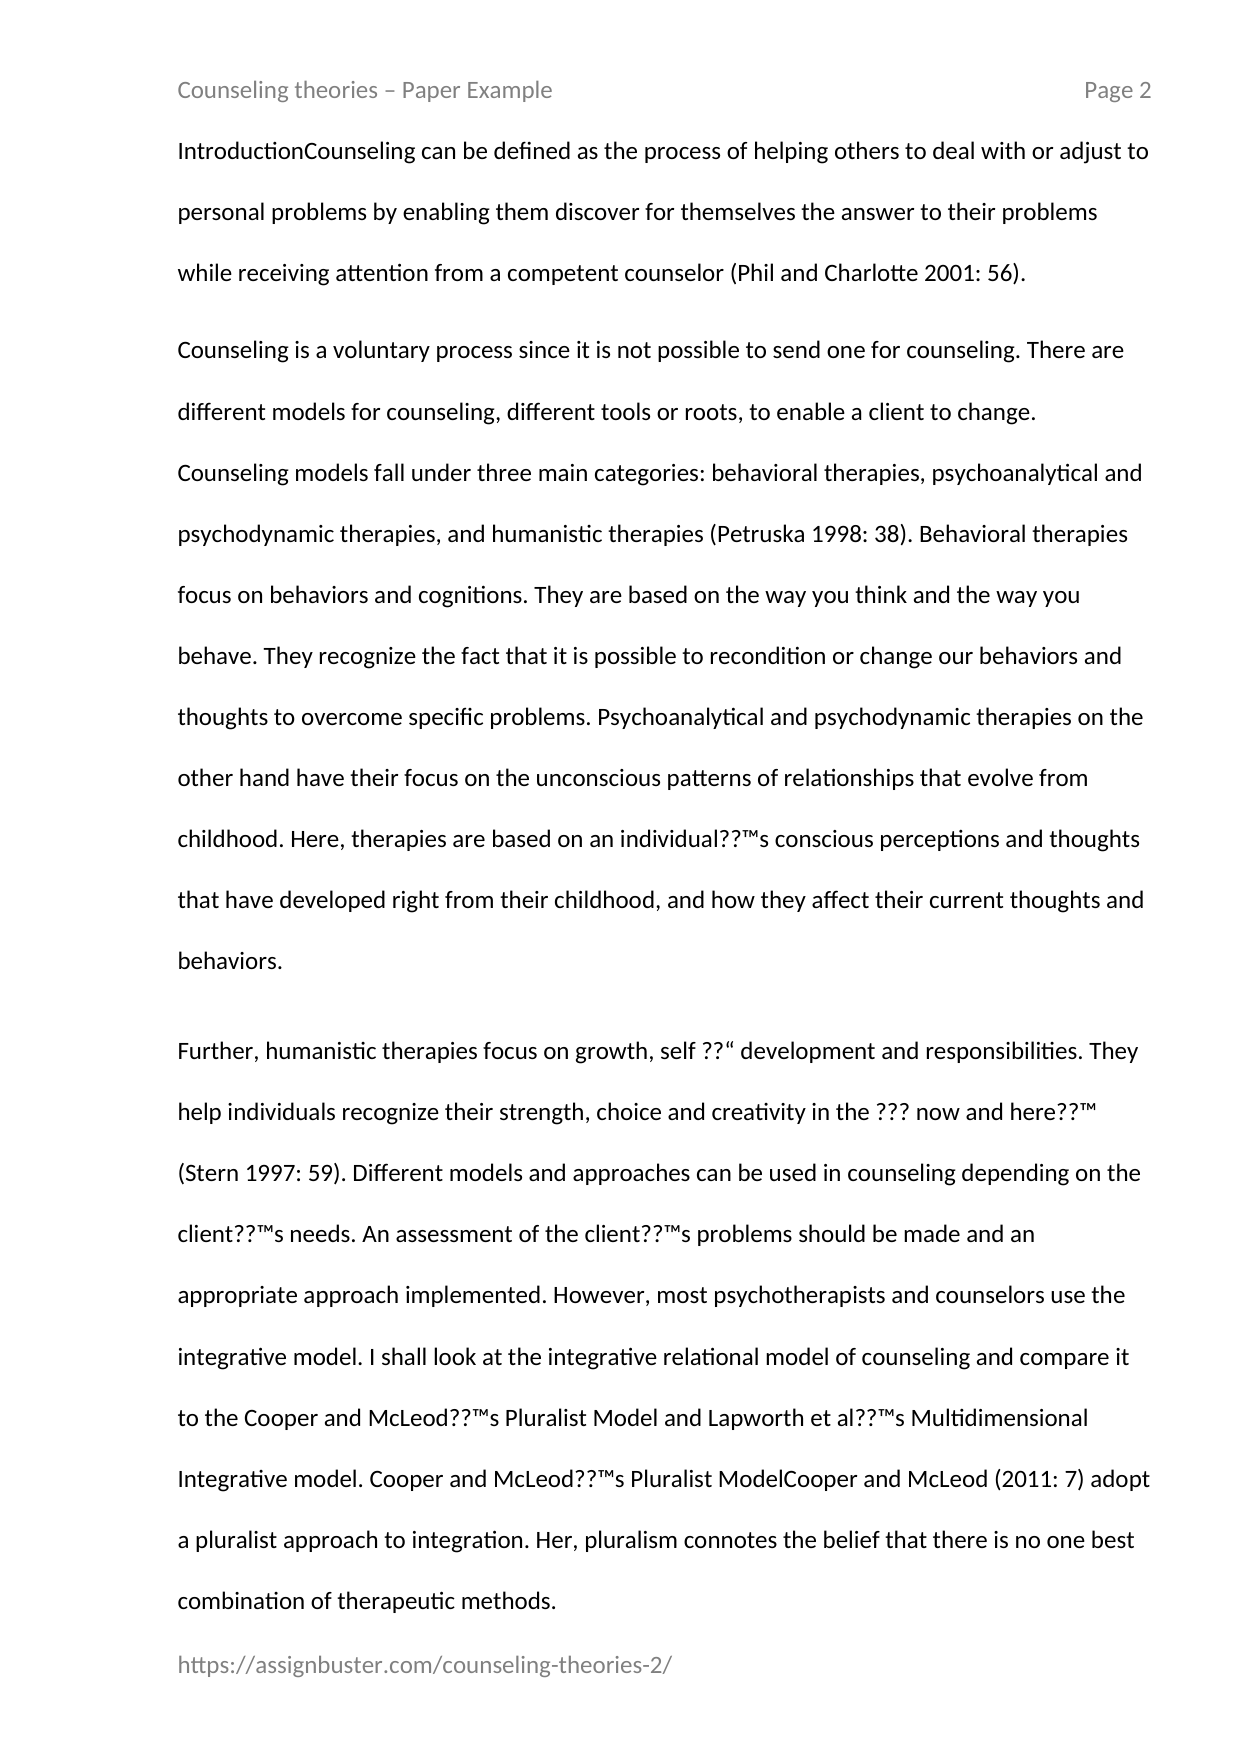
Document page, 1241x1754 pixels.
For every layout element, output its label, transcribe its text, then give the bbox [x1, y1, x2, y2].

text Counseling is a voluntary process since it is not possible to send one for counseling. There are different models for counseling, different tools or roots, to enable a client to change. Counseling models fall under three main categories: behavioral therapies, psychoanalytical and psychodynamic therapies, and humanistic therapies (Petruska 1998: 38). Behavioral therapies focus on behaviors and cognitions. They are based on the way you think and the way you behave. They recognize the fact that it is possible to recondition or change our behaviors and thoughts to overcome specific problems. Psychoanalytical and psychodynamic therapies on the other hand have their focus on the unconscious patterns of relationships that evolve from childhood. Here, therapies are based on an individual??™s conscious perceptions and thoughts that have developed right from their childhood, and how they affect their current thoughts and behaviors. [177, 334, 1152, 976]
text IntroductionCounseling can be defined as the process of helping others to deal with or adjust to personal problems by enabling them discover for themselves the answer to their problems while receiving attention from a competent counselor (Phil and Charlotte 2001: 56). [177, 135, 1152, 287]
text Further, humanistic therapies focus on growth, self ??“ development and responsibilities. They help individuals recognize their strength, choice and creativity in the ??? now and here??™ (Stern 1997: 59). Different models and approaches can be used in counseling depending on the client??™s needs. An assessment of the client??™s problems should be made and an appropriate approach implemented. However, most psychotherapists and counselors use the integrative model. I shall look at the integrative relational model of counseling and compare it to the Cooper and McLeod??™s Pluralist Model and Lapworth et al??™s Multidimensional Integrative model. Cooper and McLeod??™s Pluralist ModelCooper and McLeod (2011: 7) adopt a pluralist approach to integration. Her, pluralism connotes the belief that there is no one best combination of therapeutic methods. [177, 1036, 1152, 1615]
